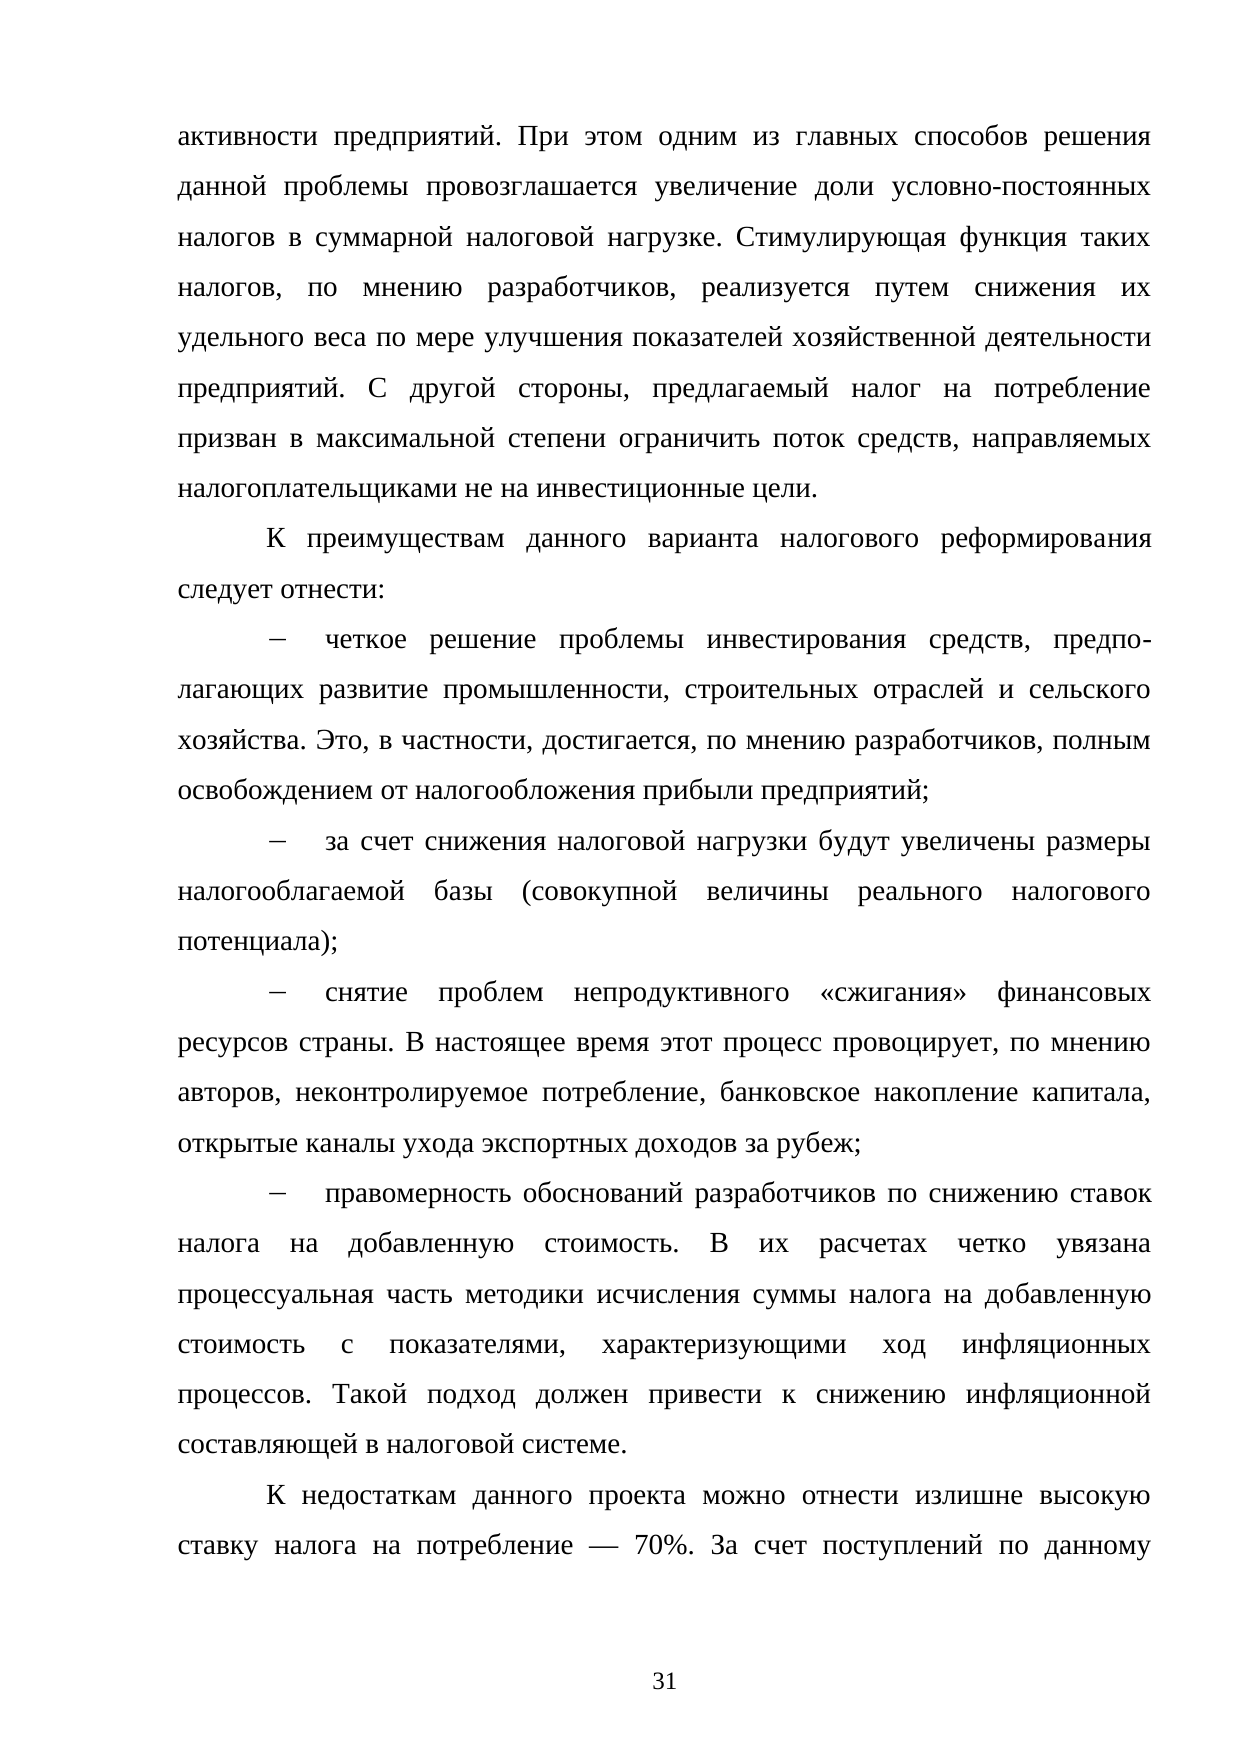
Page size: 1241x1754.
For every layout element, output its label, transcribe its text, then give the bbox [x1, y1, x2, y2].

text К преимуществам данного варианта налогового реформирования следует отнести: [177, 521, 1152, 604]
list снятие проблем непродуктивного «сжигания» финансовых ресурсов страны. В настоящее время этот процесс провоцирует, по мнению авторов, неконтролируемое потребление, банковское накопление капитала, открытые каналы ухода экспортных доходов за рубеж; [177, 974, 1152, 1158]
list четкое решение проблемы инвестирования средств, предполагающих развитие промышленности, строительных отраслей и сельского хозяйства. Это, в частности, достигается, по мнению разработчиков, полным освобождением от налогообложения прибыли предприятий; [177, 621, 1152, 806]
list за счет снижения налоговой нагрузки будут увеличены размеры налогооблагаемой базы (совокупной величины реального налогового потенциала); [177, 823, 1152, 957]
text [177, 118, 1152, 504]
list правомерность обоснований разработчиков по снижению ставок налога на добавленную стоимость. В их расчетах четко увязана процессуальная часть методики исчисления суммы налога на добавленную стоимость с показателями, характеризующими ход инфляционных процессов. Такой подход должен привести к снижению инфляционной составляющей в налоговой системе. [177, 1175, 1152, 1460]
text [177, 1477, 1152, 1561]
